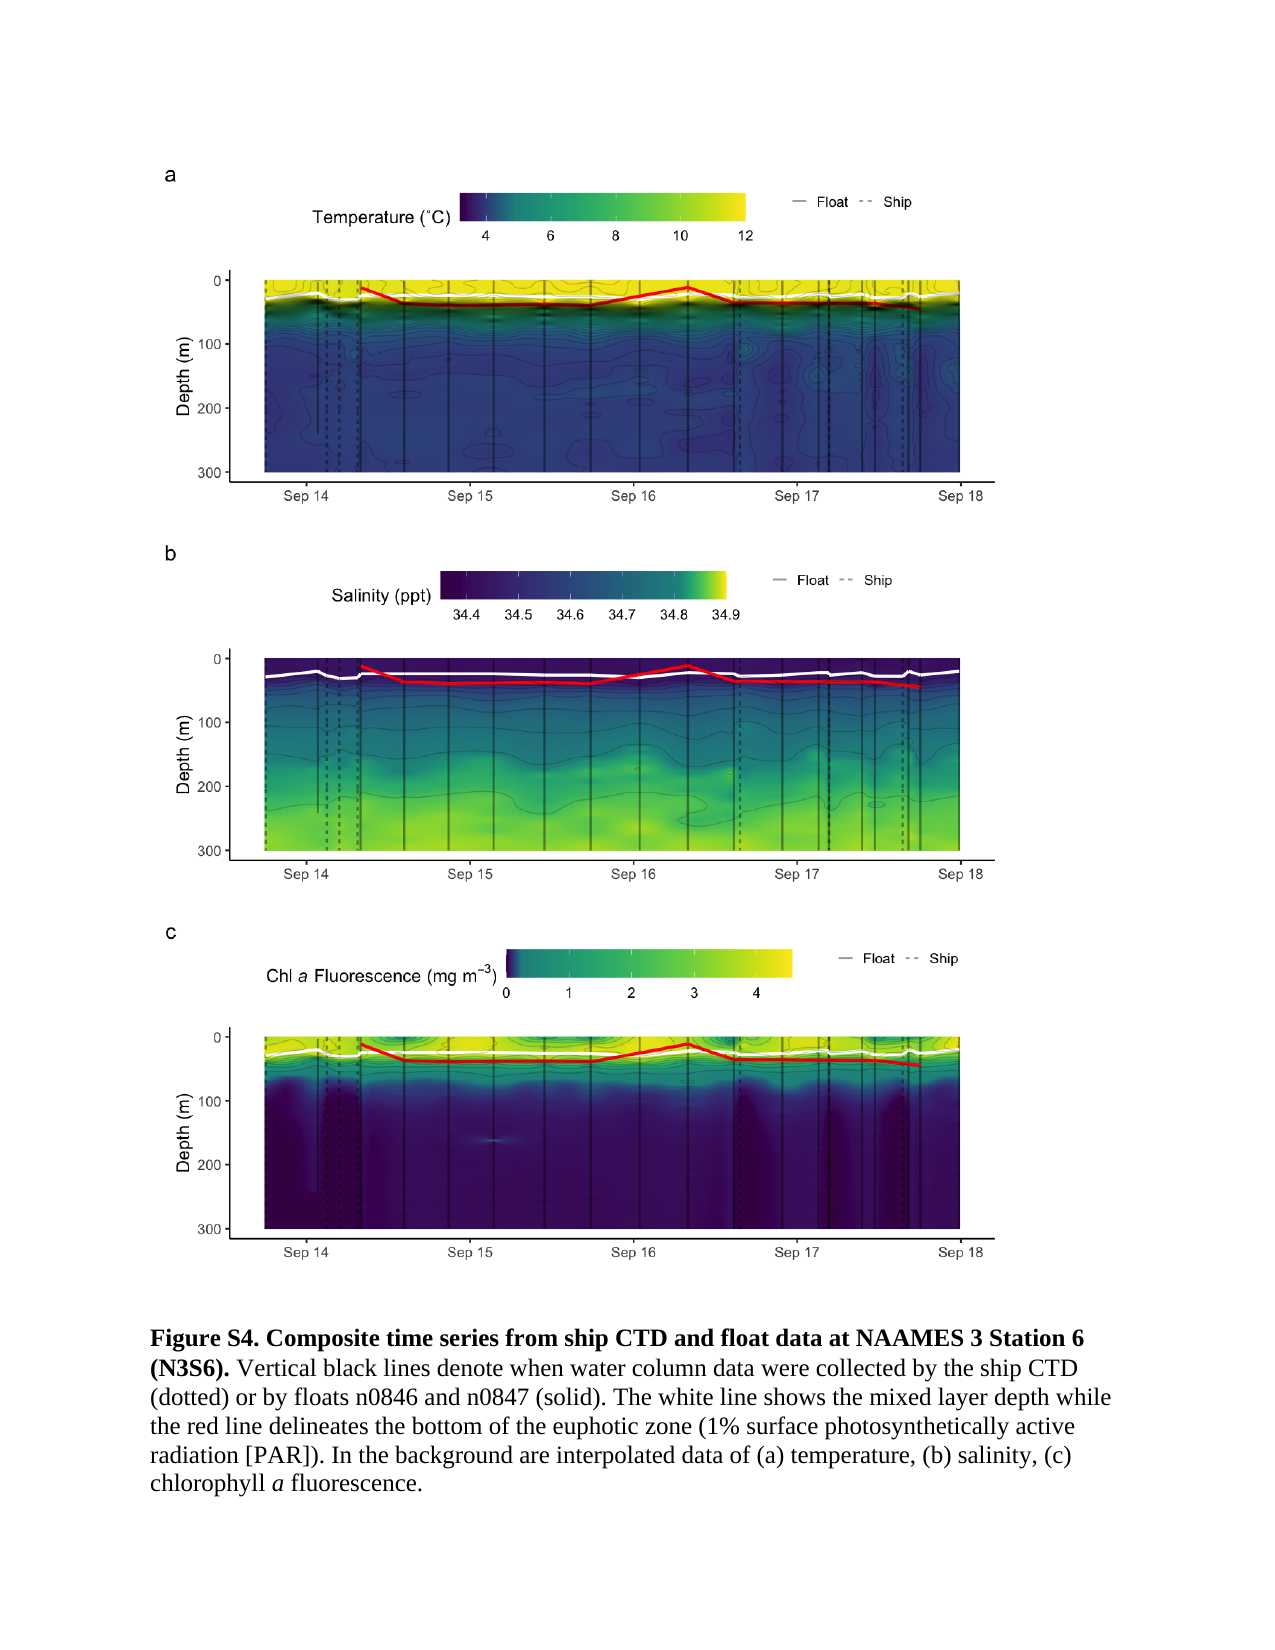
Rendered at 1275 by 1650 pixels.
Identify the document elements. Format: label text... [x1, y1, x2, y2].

text Figure S4. Composite time series from ship CTD and float data at NAAMES 3 Station 6 (N3S6). ﻿Vertical black lines denote when water column data were collected by the ship CTD (dotted) or by floats n0846 and n0847 (solid). The white line shows the mixed layer depth while the red line delineates the bottom of the euphotic zone (1% surface photosynthetically active radiation [PAR]). In the background are interpolated data of (a) temperature, (b) salinity, (c) chlorophyll a fluorescence. [150, 1323, 1125, 1497]
picture [150, 150, 1009, 1295]
